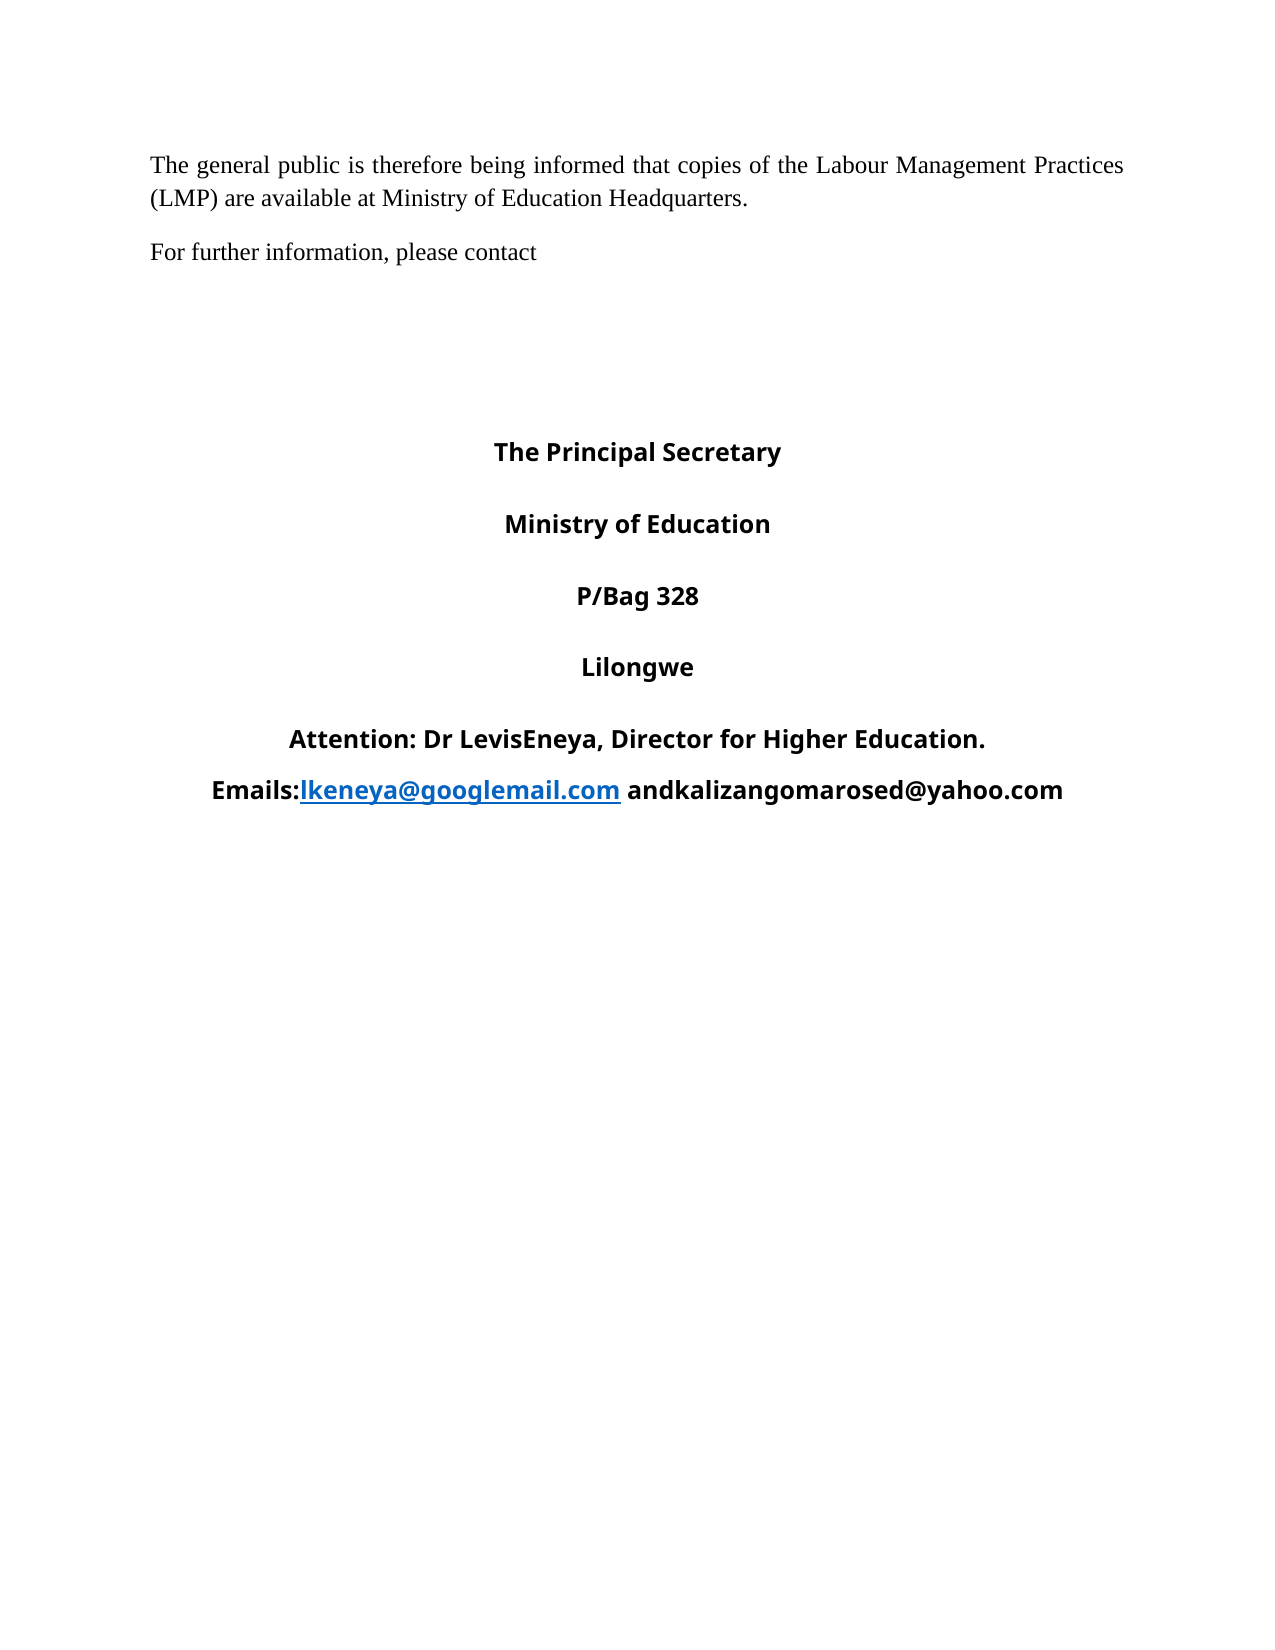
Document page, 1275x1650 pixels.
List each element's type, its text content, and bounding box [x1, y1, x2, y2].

text Lilongwe [150, 650, 1125, 684]
text Attention: Dr LevisEneya, Director for Higher Education. Emails:lkeneya@googlemail.com andkalizangomarosed@yahoo.com [150, 722, 1125, 807]
text For further information, please contact [150, 237, 1125, 266]
text P/Bag 328 [150, 578, 1125, 612]
text The general public is therefore being informed that copies of the Labour Management Practices (LMP) are available at Ministry of Education Headquarters. [150, 150, 1125, 212]
text Ministry of Education [150, 506, 1125, 540]
text The Principal Secretary [150, 434, 1125, 468]
